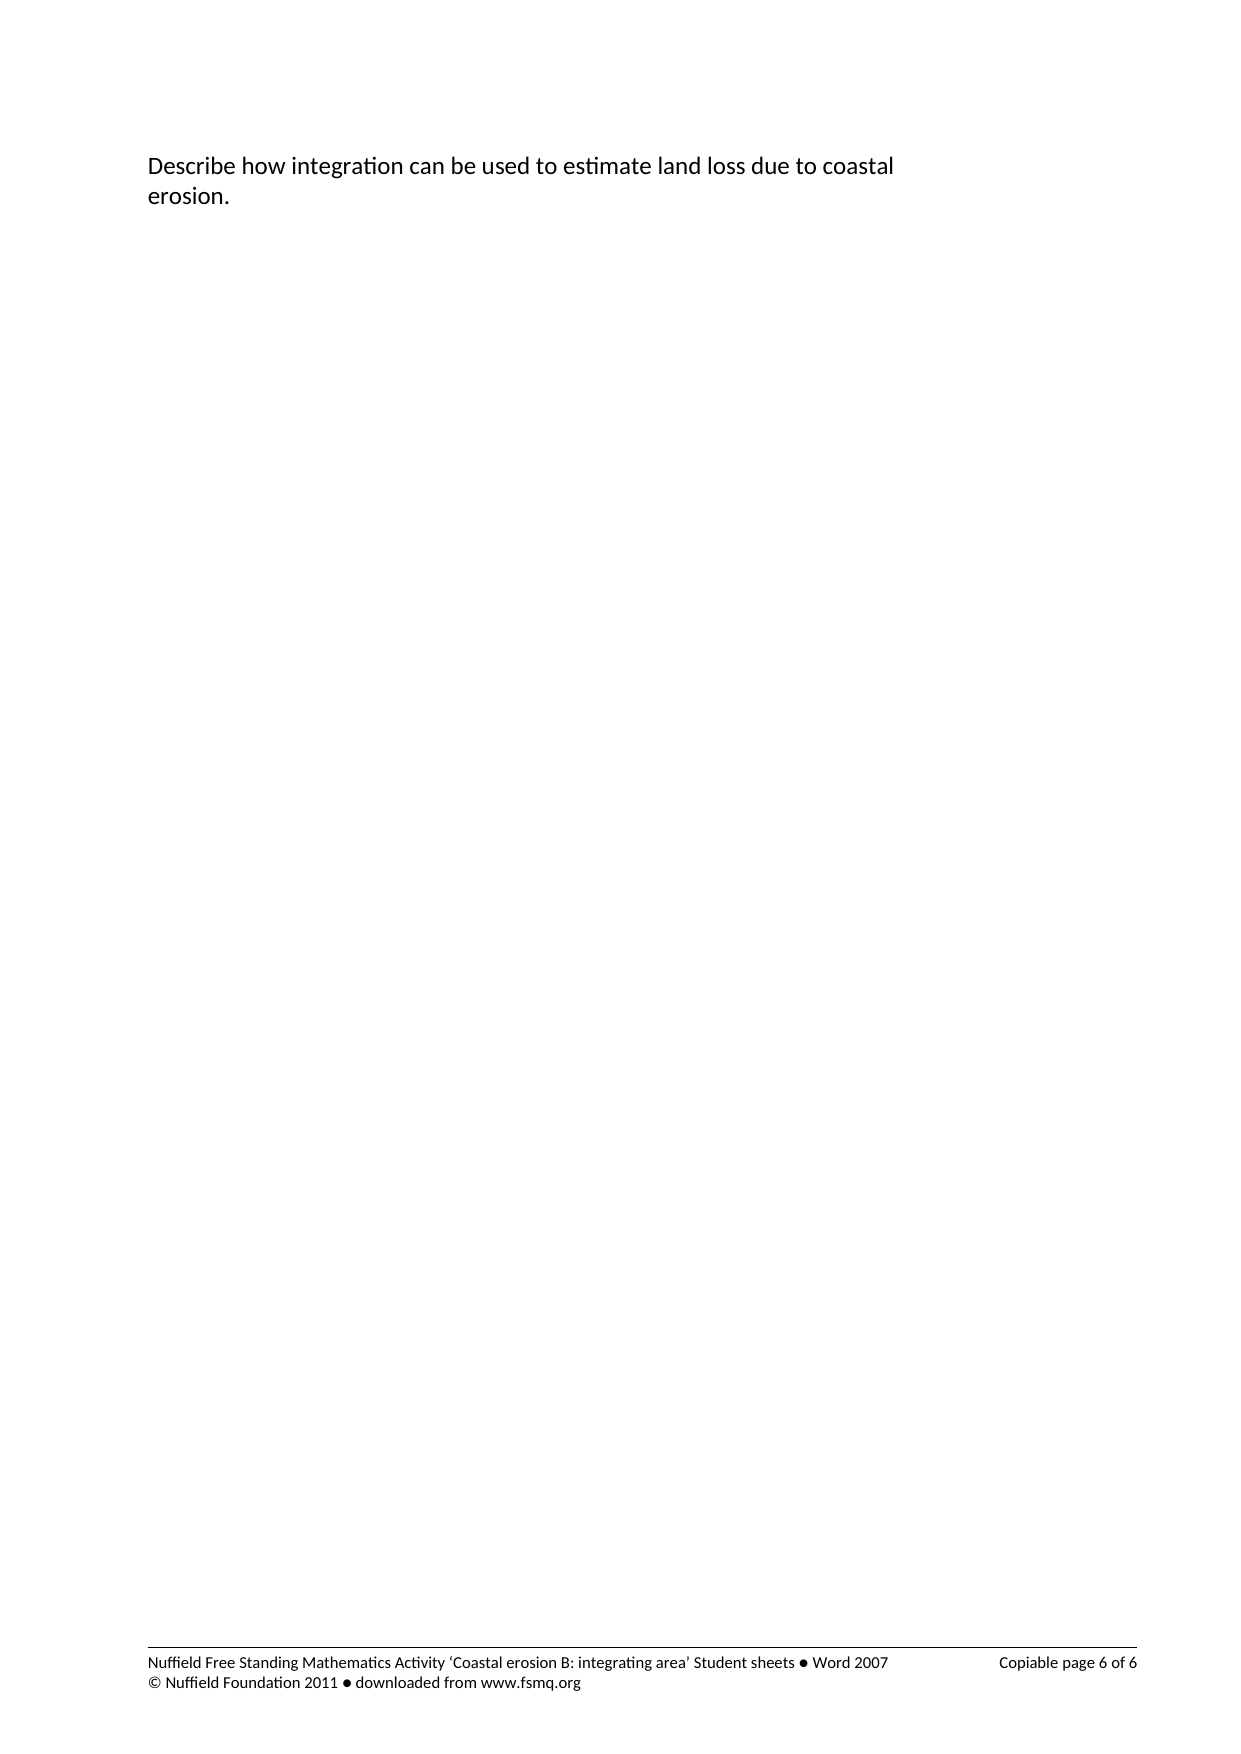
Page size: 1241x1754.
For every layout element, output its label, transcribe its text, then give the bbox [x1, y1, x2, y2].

text Describe how integration can be used to estimate land loss due to coastal erosion. [148, 150, 901, 211]
